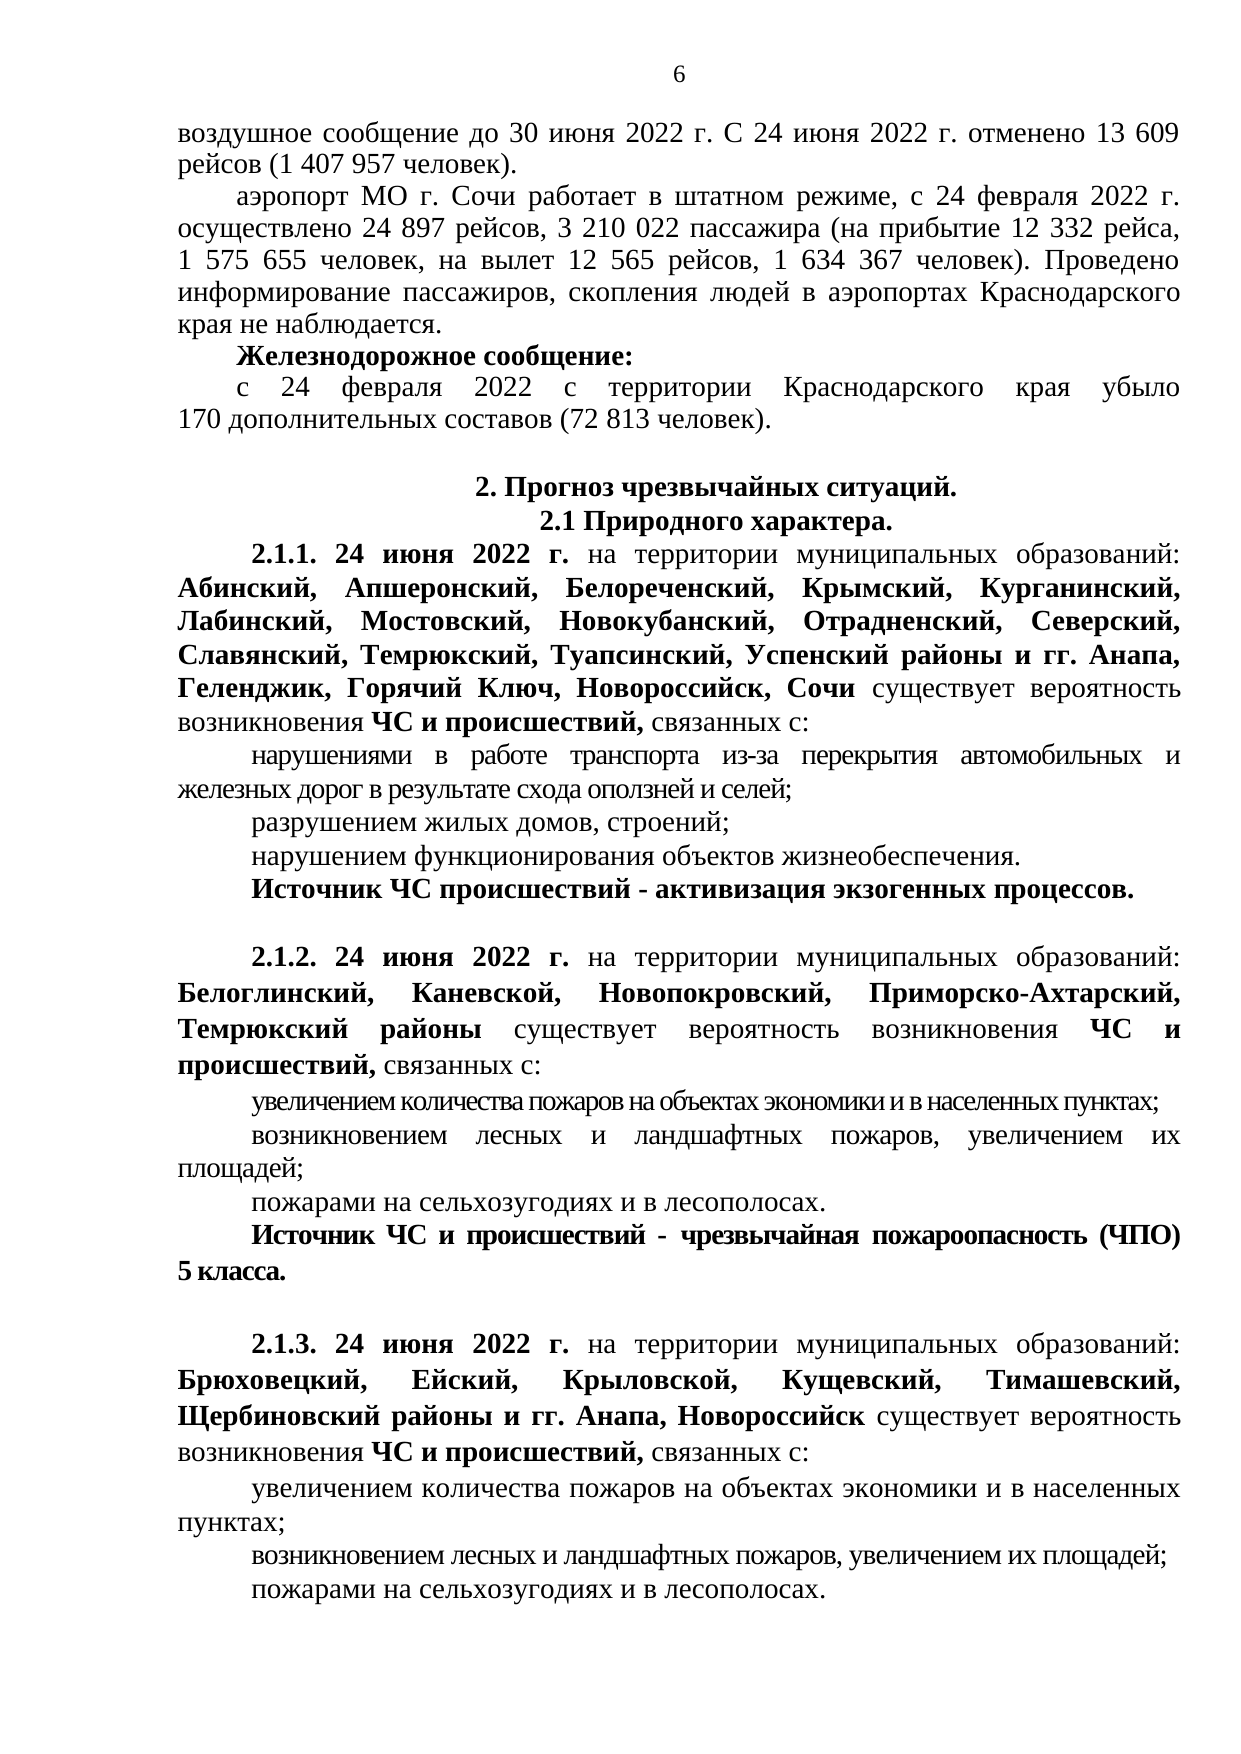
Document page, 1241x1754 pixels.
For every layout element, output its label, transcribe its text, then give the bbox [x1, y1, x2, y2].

text Источник ЧС и происшествий - чрезвычайная пожароопасность (ЧПО) 5 класса. [177, 1217, 1181, 1287]
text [177, 117, 1181, 180]
text возникновением лесных и ландшафтных пожаров, увеличением их площадей; [177, 1117, 1181, 1184]
text с 24 февраля 2022 с территории Краснодарского края убыло 170 дополнительных составов (72 813 человек). [177, 371, 1181, 435]
text пожарами на сельхозугодиях и в лесополосах. [177, 1571, 1181, 1604]
text Железнодорожное сообщение: [177, 339, 1181, 371]
text аэропорт МО г. Сочи работает в штатном режиме, с 24 февраля 2022 г. осуществлено 24 897 рейсов, 3 210 022 пассажира (на прибытие 12 332 рейса, 1 575 655 человек, на вылет 12 565 рейсов, 1 634 367 человек). Проведено информирование пассажиров, скопления людей в аэропортах Краснодарского края не наблюдается. [177, 180, 1181, 339]
text пожарами на сельхозугодиях и в лесополосах. [177, 1184, 1181, 1217]
text Источник ЧС происшествий - активизация экзогенных процессов. [177, 872, 1181, 905]
text возникновением лесных и ландшафтных пожаров, увеличением их площадей; [177, 1537, 1181, 1571]
text 2.1.3. 24 июня 2022 г. на территории муниципальных образований: Брюховецкий, Ейский, Крыловской, Кущевский, Тимашевский, Щербиновский районы и гг. Анапа, Новороссийск существует вероятность возникновения ЧС и происшествий, связанных с: [177, 1326, 1181, 1468]
text разрушением жилых домов, строений; [177, 804, 1181, 838]
text увеличением количества пожаров на объектах экономики и в населенных пунктах; [177, 1470, 1181, 1537]
text 2.1.2. 24 июня 2022 г. на территории муниципальных образований: Белоглинский, Каневской, Новопокровский, Приморско-Ахтарский, Темрюкский районы существует вероятность возникновения ЧС и происшествий, связанных с: [177, 939, 1181, 1081]
text 2. Прогноз чрезвычайных ситуаций. [177, 469, 1181, 503]
text 2.1 Природного характера. [177, 503, 1181, 536]
text нарушениями в работе транспорта из-за перекрытия автомобильных и железных дорог в результате схода оползней и селей; [177, 737, 1181, 804]
text увеличением количества пожаров на объектах экономики и в населенных пунктах; [177, 1083, 1181, 1117]
text 2.1.1. 24 июня 2022 г. на территории муниципальных образований: Абинский, Апшеронский, Белореченский, Крымский, Курганинский, Лабинский, Мостовский, Новокубанский, Отрадненский, Северский, Славянский, Темрюкский, Туапсинский, Успенский районы и гг. Анапа, Геленджик, Горячий Ключ, Новороссийск, Сочи существует вероятность возникновения ЧС и происшествий, связанных с: [177, 536, 1181, 737]
text нарушением функционирования объектов жизнеобеспечения. [177, 838, 1181, 872]
